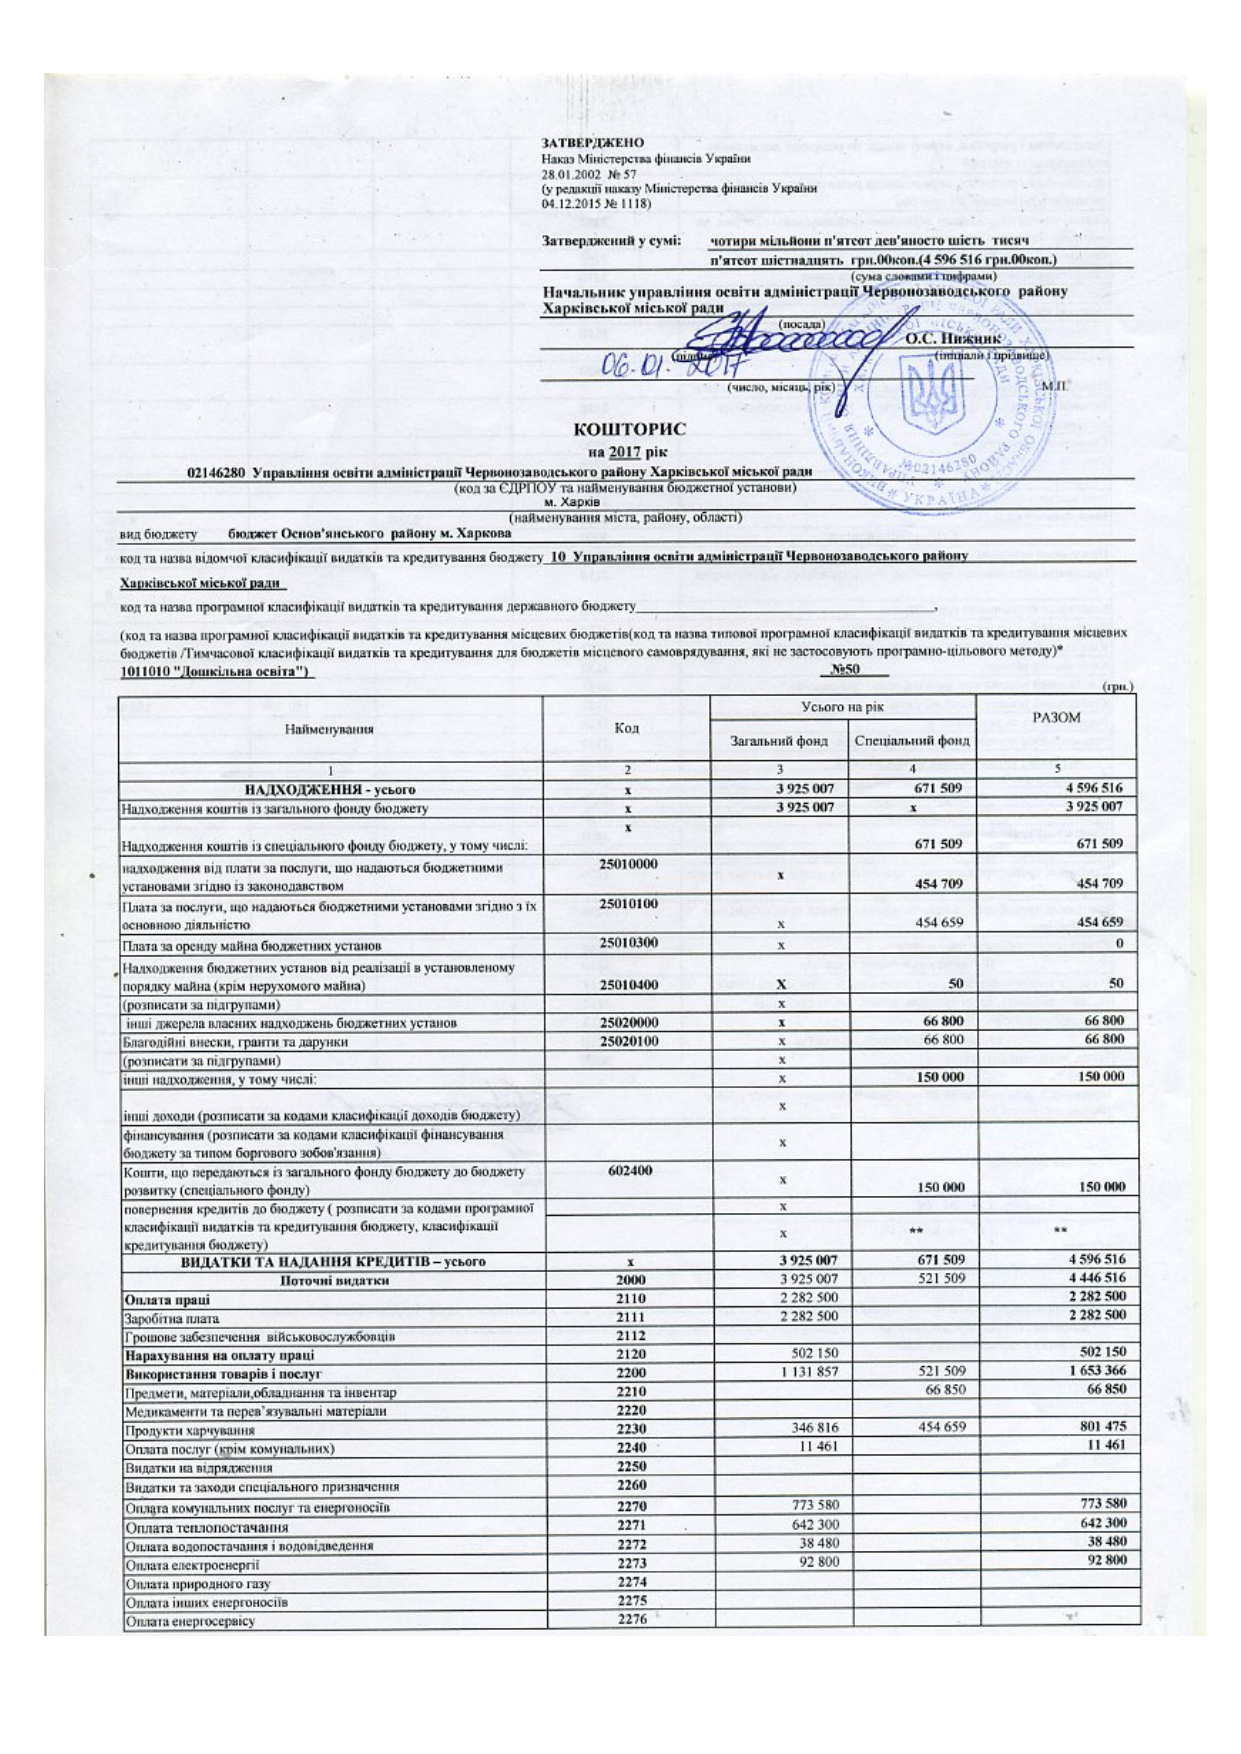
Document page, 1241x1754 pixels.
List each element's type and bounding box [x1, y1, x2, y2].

picture [44, 73, 1207, 1636]
